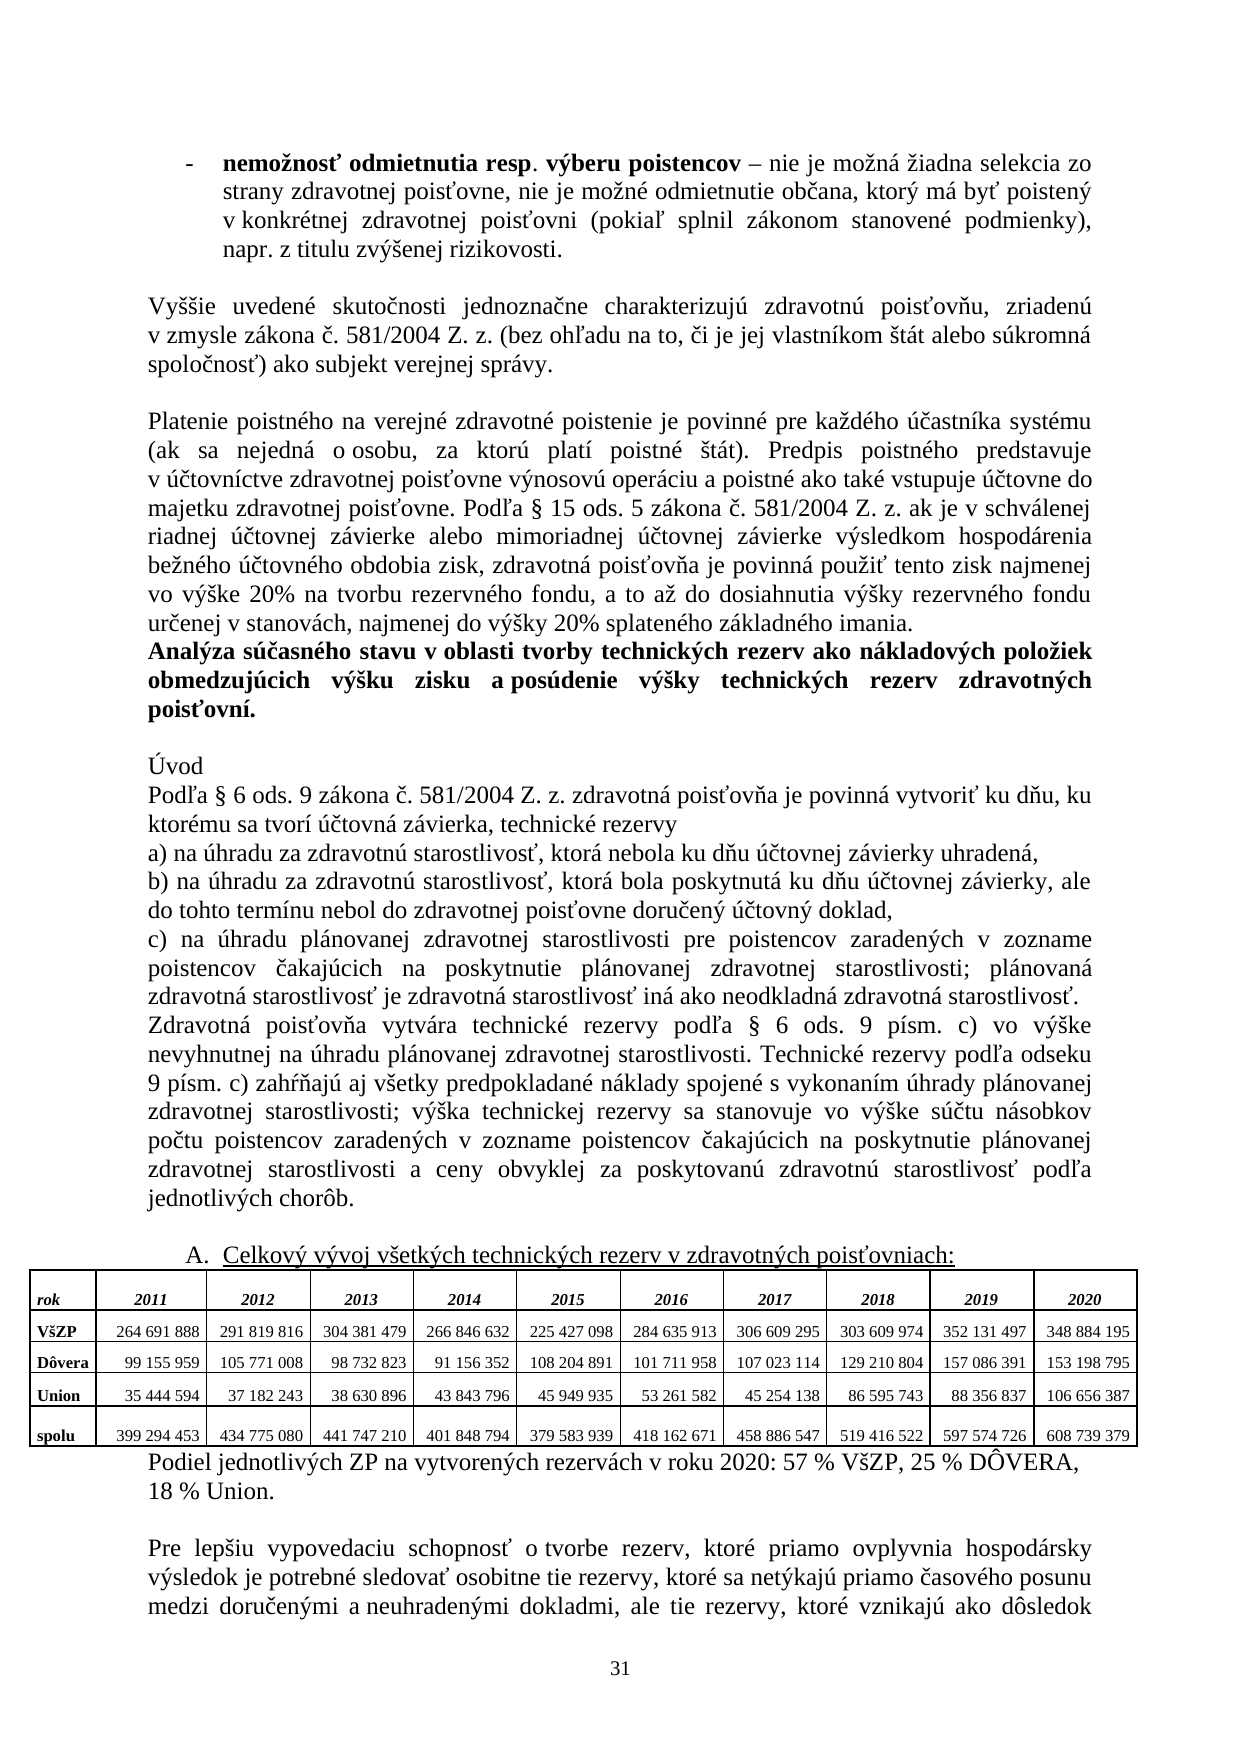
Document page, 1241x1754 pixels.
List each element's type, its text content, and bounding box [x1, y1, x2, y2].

table_cell 264 691 888 [97, 1311, 206, 1341]
table_header 2011 [97, 1271, 206, 1309]
table_header 2020 [1035, 1271, 1136, 1309]
table_cell 37 182 243 [207, 1373, 310, 1404]
table_cell 266 846 632 [414, 1311, 516, 1341]
table_header 2014 [414, 1271, 516, 1309]
table_header 2015 [517, 1271, 620, 1309]
table_cell 107 023 114 [724, 1342, 826, 1372]
table_cell 129 210 804 [827, 1342, 929, 1372]
table_cell 401 848 794 [414, 1407, 516, 1445]
table_cell 458 886 547 [724, 1407, 826, 1445]
table_cell 519 416 522 [827, 1407, 929, 1445]
table_cell 105 771 008 [207, 1342, 310, 1372]
table_cell 304 381 479 [311, 1311, 413, 1341]
table_header 2016 [621, 1271, 723, 1309]
table_cell 379 583 939 [517, 1407, 620, 1445]
table_cell 399 294 453 [97, 1407, 206, 1445]
table_header rok [31, 1271, 95, 1309]
text a) na úhradu za zdravotnú starostlivosť, ktorá nebola ku dňu účtovnej závierky uhradená, [148, 838, 1093, 866]
table_cell 45 254 138 [724, 1373, 826, 1404]
table_cell 306 609 295 [724, 1311, 826, 1341]
list Celkový vývoj všetkých technických rezerv v zdravotných poisťovniach: [185, 1240, 1093, 1269]
table_cell 99 155 959 [97, 1342, 206, 1372]
table_cell VšZP [31, 1311, 95, 1341]
table_header 2018 [827, 1271, 929, 1309]
table_header 2017 [724, 1271, 826, 1309]
table_cell 45 949 935 [517, 1373, 620, 1404]
table_cell 153 198 795 [1035, 1342, 1136, 1372]
table_cell 284 635 913 [621, 1311, 723, 1341]
table_cell 608 739 379 [1035, 1407, 1136, 1445]
table_cell 86 595 743 [827, 1373, 929, 1404]
table_cell 53 261 582 [621, 1373, 723, 1404]
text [148, 1533, 1093, 1619]
table_cell 157 086 391 [931, 1342, 1033, 1372]
table_cell 441 747 210 [311, 1407, 413, 1445]
table_header 2013 [311, 1271, 413, 1309]
table_cell Dôvera [31, 1342, 95, 1372]
text Analýza súčasného stavu v oblasti tvorby technických rezerv ako nákladových položiek obmedzujúcich výšku zisku a posúdenie výšky technických rezerv zdravotných poisťovní. [148, 636, 1093, 723]
table_cell 88 356 837 [931, 1373, 1033, 1404]
table_cell 352 131 497 [931, 1311, 1033, 1341]
table_cell 108 204 891 [517, 1342, 620, 1372]
text Podľa § 6 ods. 9 zákona č. 581/2004 Z. z. zdravotná poisťovňa je povinná vytvoriť ku dňu, ku ktorému sa tvorí účtovná závierka, technické rezervy [148, 780, 1093, 838]
list nemožnosť odmietnutia resp. výberu poistencov – nie je možná žiadna selekcia zo strany zdravotnej poisťovne, nie je možné odmietnutie občana, ktorý má byť poistený v konkrétnej zdravotnej poisťovni (pokiaľ splnil zákonom stanovené podmienky), napr. z titulu zvýšenej rizikovosti. [185, 148, 1093, 263]
table_header 2019 [931, 1271, 1033, 1309]
table_cell 597 574 726 [931, 1407, 1033, 1445]
table_cell 101 711 958 [621, 1342, 723, 1372]
table_cell 35 444 594 [97, 1373, 206, 1404]
text Zdravotná poisťovňa vytvára technické rezervy podľa § 6 ods. 9 písm. c) vo výške nevyhnutnej na úhradu plánovanej zdravotnej starostlivosti. Technické rezervy podľa odseku 9 písm. c) zahŕňajú aj všetky predpokladané náklady spojené s vykonaním úhrady plánovanej zdravotnej starostlivosti; výška technickej rezervy sa stanovuje vo výške súčtu násobkov počtu poistencov zaradených v zozname poistencov čakajúcich na poskytnutie plánovanej zdravotnej starostlivosti a ceny obvyklej za poskytovanú zdravotnú starostlivosť podľa jednotlivých chorôb. [148, 1010, 1093, 1211]
table_cell 98 732 823 [311, 1342, 413, 1372]
text Podiel jednotlivých ZP na vytvorených rezervách v roku 2020: 57 % VšZP, 25 % DÔVERA, 18 % Union. [148, 1447, 1093, 1504]
table_cell 43 843 796 [414, 1373, 516, 1404]
text b) na úhradu za zdravotnú starostlivosť, ktorá bola poskytnutá ku dňu účtovnej závierky, ale do tohto termínu nebol do zdravotnej poisťovne doručený účtovný doklad, [148, 866, 1093, 924]
text Platenie poistného na verejné zdravotné poistenie je povinné pre každého účastníka systému (ak sa nejedná o osobu, za ktorú platí poistné štát). Predpis poistného predstavuje v účtovníctve zdravotnej poisťovne výnosovú operáciu a poistné ako také vstupuje účtovne do majetku zdravotnej poisťovne. Podľa § 15 ods. 5 zákona č. 581/2004 Z. z. ak je v schválenej riadnej účtovnej závierke alebo mimoriadnej účtovnej závierke výsledkom hospodárenia bežného účtovného obdobia zisk, zdravotná poisťovňa je povinná použiť tento zisk najmenej vo výške 20% na tvorbu rezervného fondu, a to až do dosiahnutia výšky rezervného fondu určenej v stanovách, najmenej do výšky 20% splateného základného imania. [148, 406, 1093, 636]
text Úvod [148, 751, 1093, 780]
table_cell 348 884 195 [1035, 1311, 1136, 1341]
text c) na úhradu plánovanej zdravotnej starostlivosti pre poistencov zaradených v zozname poistencov čakajúcich na poskytnutie plánovanej zdravotnej starostlivosti; plánovaná zdravotná starostlivosť je zdravotná starostlivosť iná ako neodkladná zdravotná starostlivosť. [148, 924, 1093, 1010]
table_cell 291 819 816 [207, 1311, 310, 1341]
table_cell 91 156 352 [414, 1342, 516, 1372]
table_cell spolu [31, 1407, 95, 1445]
table_header 2012 [207, 1271, 310, 1309]
table_cell 106 656 387 [1035, 1373, 1136, 1404]
table_cell 225 427 098 [517, 1311, 620, 1341]
table_cell 434 775 080 [207, 1407, 310, 1445]
table_cell Union [31, 1373, 95, 1404]
table_cell 303 609 974 [827, 1311, 929, 1341]
table_cell 418 162 671 [621, 1407, 723, 1445]
table_cell 38 630 896 [311, 1373, 413, 1404]
text Vyššie uvedené skutočnosti jednoznačne charakterizujú zdravotnú poisťovňu, zriadenú v zmysle zákona č. 581/2004 Z. z. (bez ohľadu na to, či je jej vlastníkom štát alebo súkromná spoločnosť) ako subjekt verejnej správy. [148, 291, 1093, 378]
